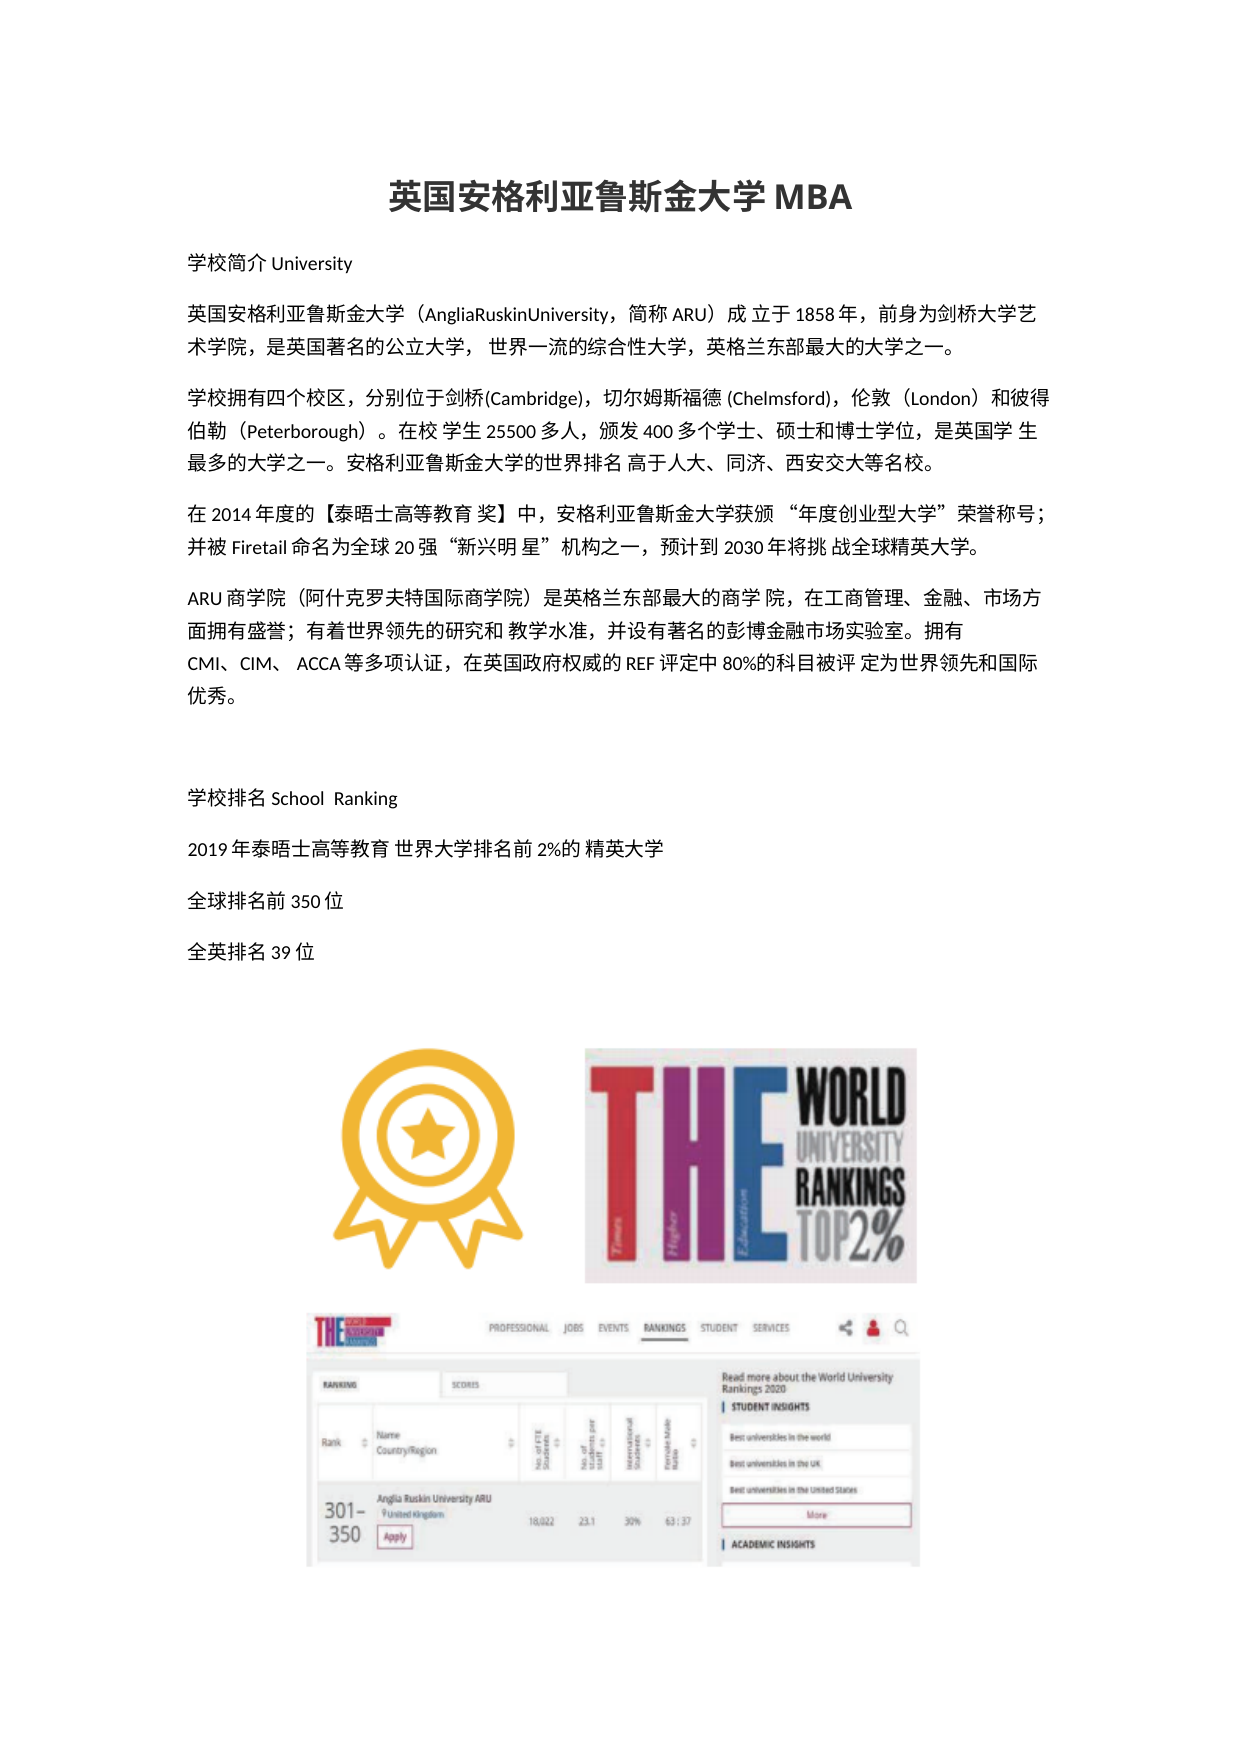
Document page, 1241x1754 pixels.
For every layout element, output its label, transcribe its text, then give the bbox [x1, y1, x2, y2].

text 在2014年度的【泰晤士高等教育 奖】中，安格利亚鲁斯金大学获颁 “年度创业型大学”荣誉称号；并被 Firetail命名为全球20强“新兴明 星”机构之一，预计到2030年将挑 战全球精英大学。 [187, 497, 1053, 562]
text 2019年泰晤士高等教育 世界大学排名前2%的 精英大学 [187, 832, 1053, 864]
text 全英排名39位 [187, 934, 1053, 967]
text 全球排名前350位 [187, 883, 1053, 916]
text 学校排名 School Ranking [187, 781, 1053, 813]
picture [302, 1037, 939, 1578]
text 英国安格利亚鲁斯金大学（AngliaRuskinUniversity，简称ARU）成 立于1858年，前身为剑桥大学艺术学院，是英国著名的公立大学， 世界一流的综合性大学，英格兰东部最大的大学之一。 [187, 297, 1053, 362]
subtitle 英国安格利亚鲁斯金大学MBA [187, 162, 1053, 227]
text 学校拥有四个校区，分别位于剑桥(Cambridge)，切尔姆斯福德 (Chelmsford)，伦敦（London）和彼得伯勒（Peterborough）。在校 学生25500多人，颁发400多个学士、硕士和博士学位，是英国学 生最多的大学之一。安格利亚鲁斯金大学的世界排名 高于人大、同济、西安交大等名校。 [187, 381, 1053, 478]
text 学校简介 University [187, 246, 1053, 278]
text ARU商学院（阿什克罗夫特国际商学院）是英格兰东部最大的商学 院，在工商管理、金融、市场方面拥有盛誉；有着世界领先的研究和 教学水准，并设有著名的彭博金融市场实验室。拥有CMI、CIM、 ACCA等多项认证，在英国政府权威的REF评定中80%的科目被评 定为世界领先和国际优秀。 [187, 581, 1053, 711]
